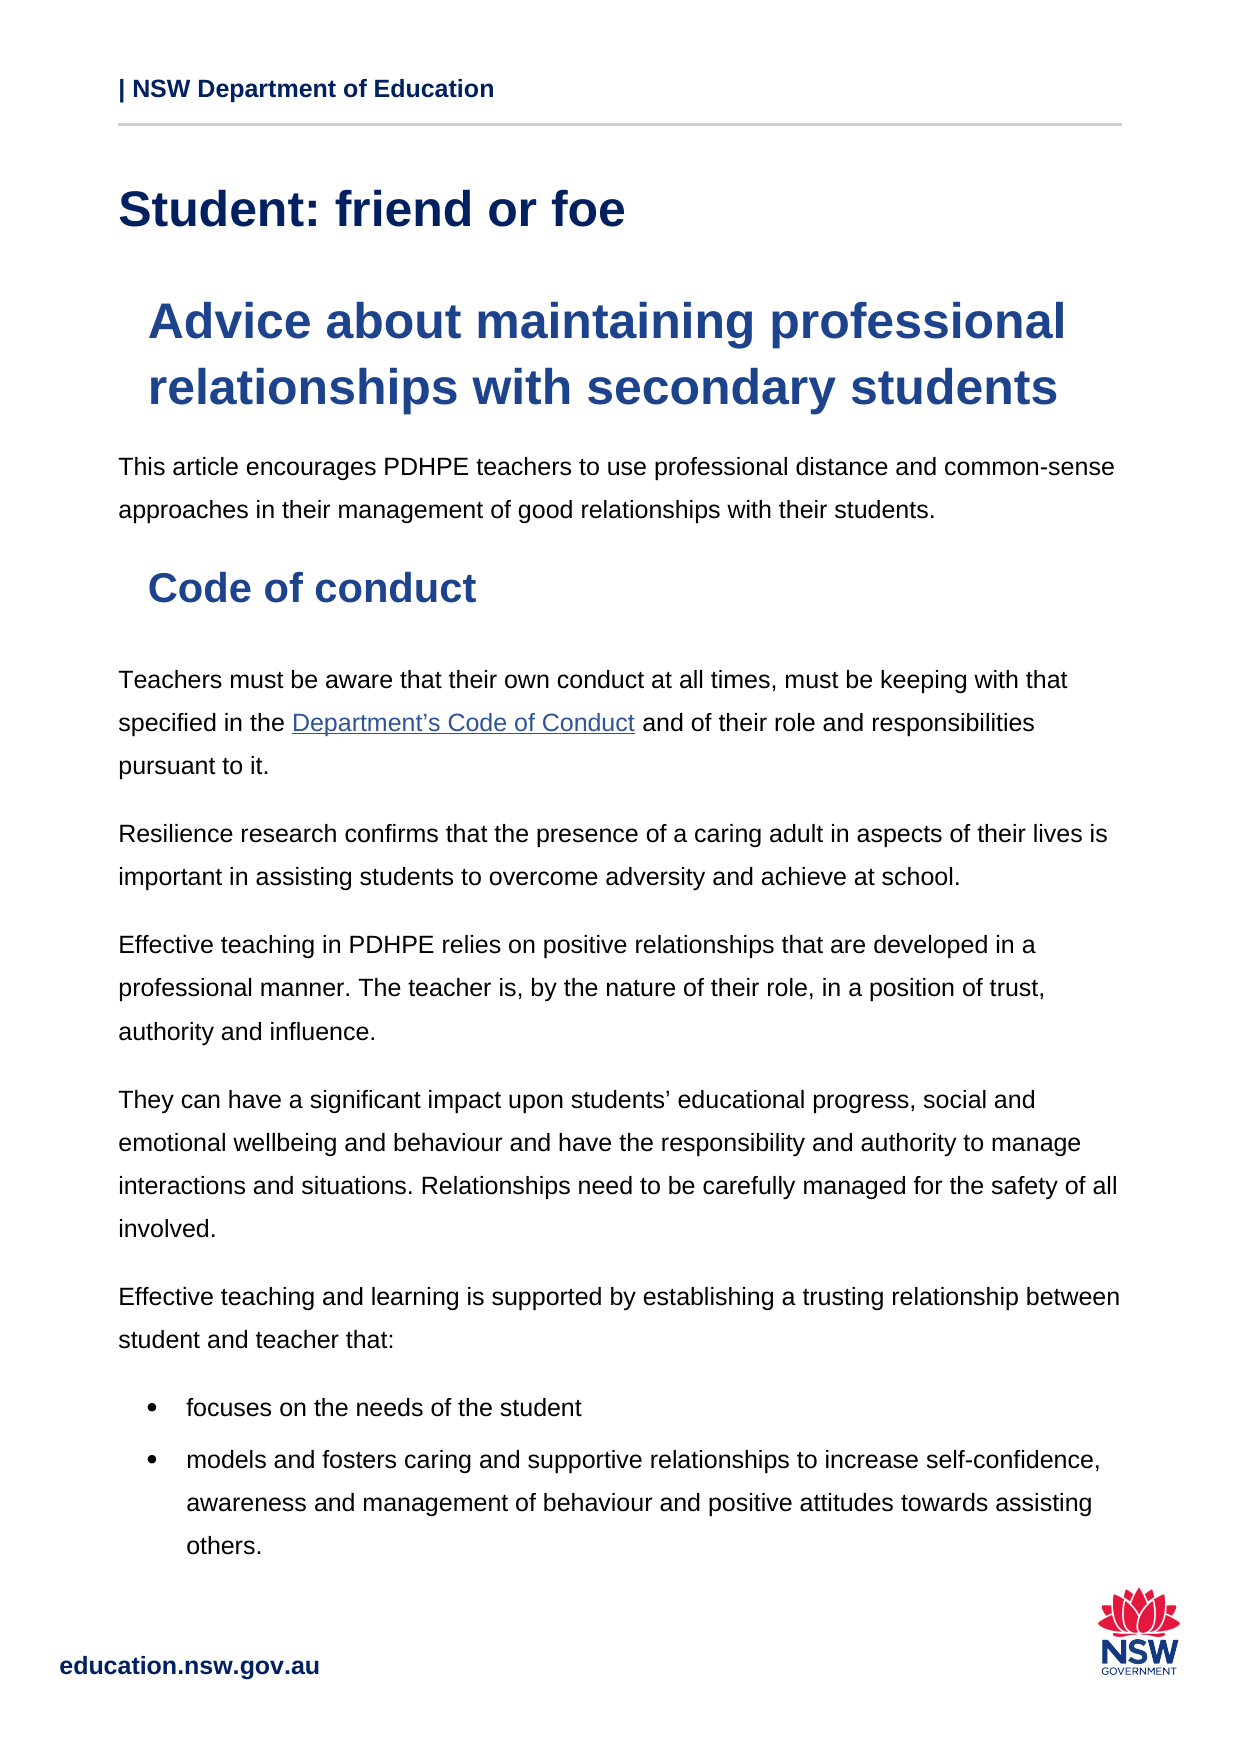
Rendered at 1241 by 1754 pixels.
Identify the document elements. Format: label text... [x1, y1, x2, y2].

list models and fosters caring and supportive relationships to increase self-confidence, awareness and management of behaviour and positive attitudes towards assisting others. [148, 1445, 1122, 1560]
list focuses on the needs of the student [148, 1393, 1122, 1422]
text Effective teaching in PDHPE relies on positive relationships that are developed in a professional manner. The teacher is, by the nature of their role, in a position of trust, authority and influence. [118, 930, 1122, 1045]
subtitle Code of conduct [148, 563, 1122, 611]
text Teachers must be aware that their own conduct at all times, must be keeping with that specified in the Department’s Code of Conduct and of their role and responsibilities pursuant to it. [118, 664, 1122, 779]
subtitle Advice about maintaining professional relationships with secondary students [148, 291, 1122, 414]
text Resilience research confirms that the presence of a caring adult in aspects of their lives is important in assisting students to overcome adversity and achieve at school. [118, 819, 1122, 891]
picture [1097, 1586, 1181, 1675]
text Student: friend or foe [118, 180, 1122, 237]
text They can have a significant impact upon students’ educational progress, social and emotional wellbeing and behaviour and have the responsibility and authority to manage interactions and situations. Relationships need to be carefully managed for the safety of all involved. [118, 1084, 1122, 1243]
text Effective teaching and learning is supported by establishing a trusting relationship between student and teacher that: [118, 1282, 1122, 1354]
text This article encourages PDHPE teachers to use professional distance and common-sense approaches in their management of good relationships with their students. [118, 452, 1122, 524]
